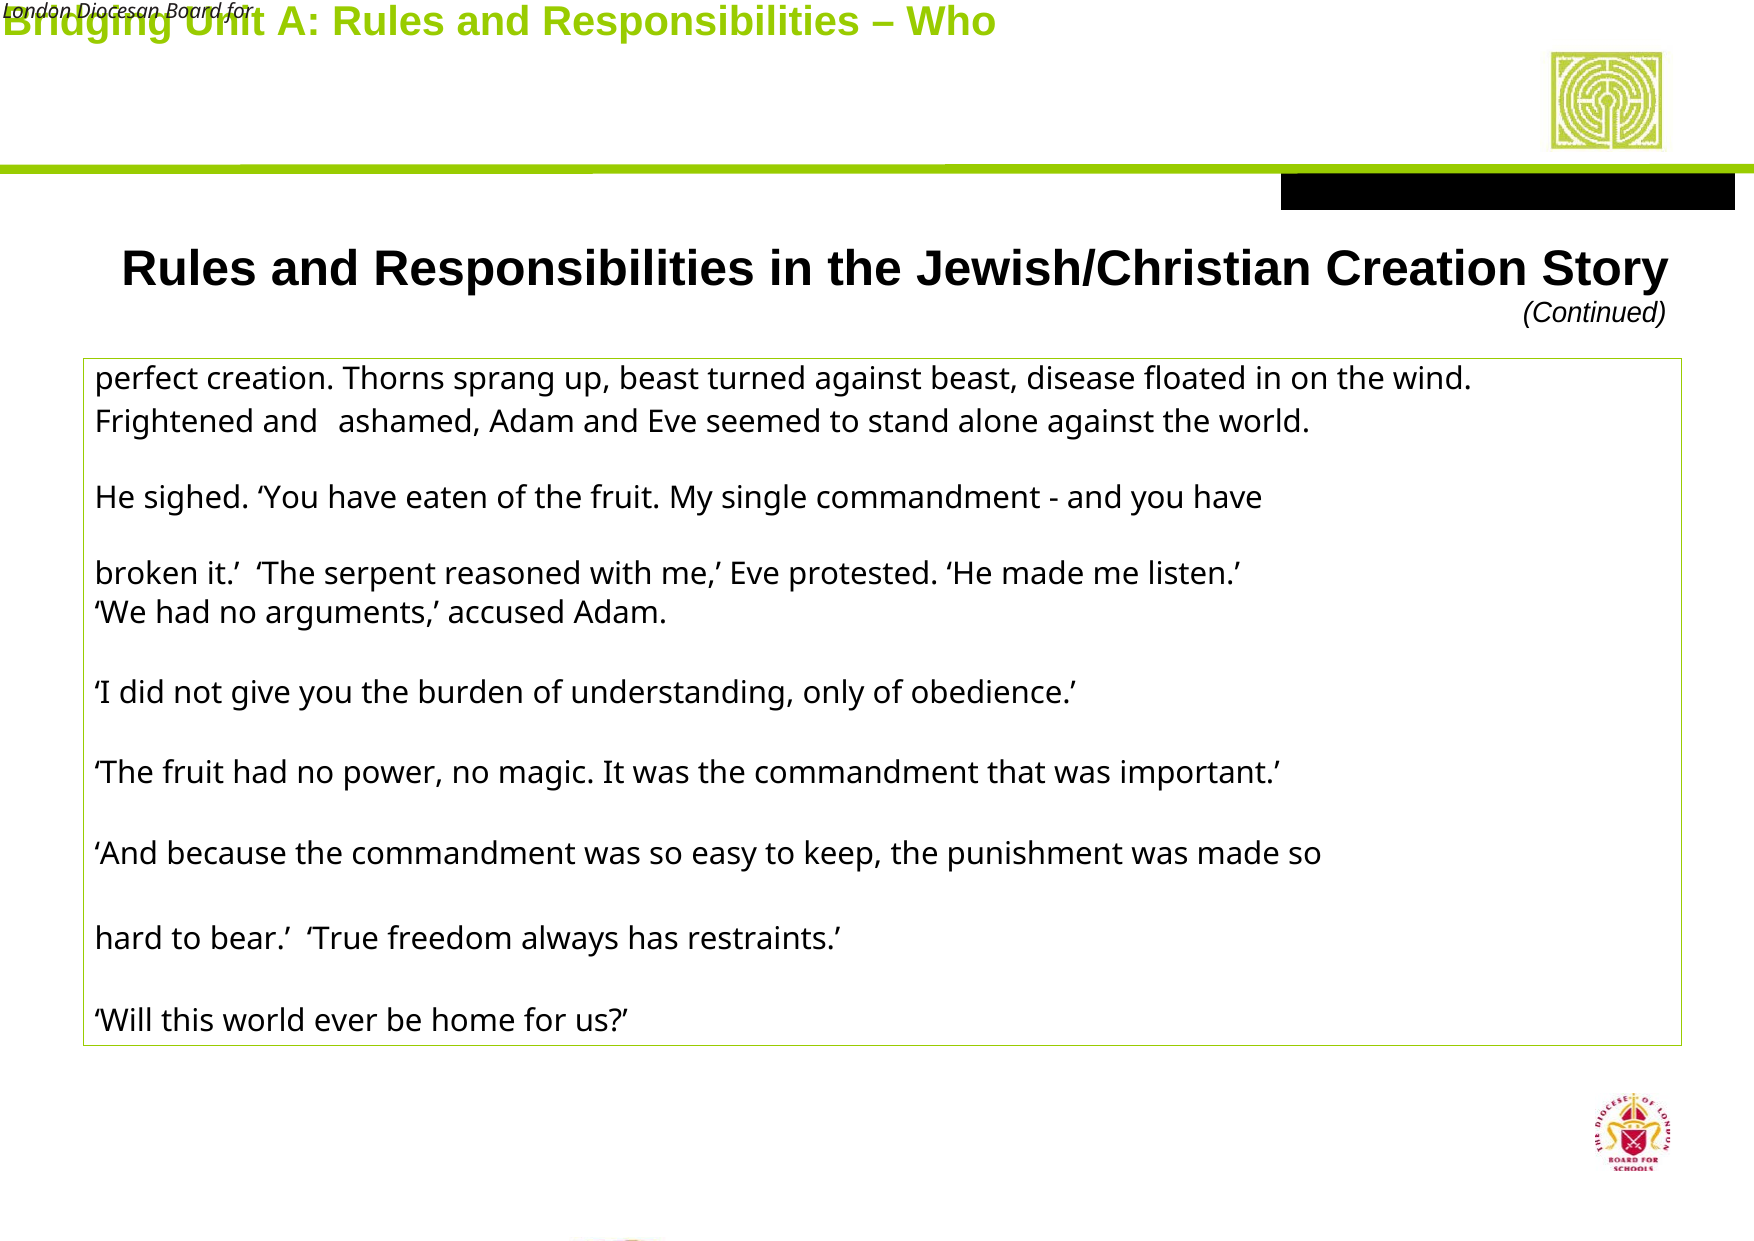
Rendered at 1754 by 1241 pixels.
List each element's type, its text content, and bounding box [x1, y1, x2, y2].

picture [544, 1237, 690, 1241]
subtitle Rules and Responsibilities in the Jewish/Christian Creation Story [0, 238, 1669, 295]
picture [1540, 39, 1686, 152]
text (Continued) [0, 295, 1669, 329]
picture [1281, 174, 1735, 210]
picture [1595, 1093, 1671, 1171]
